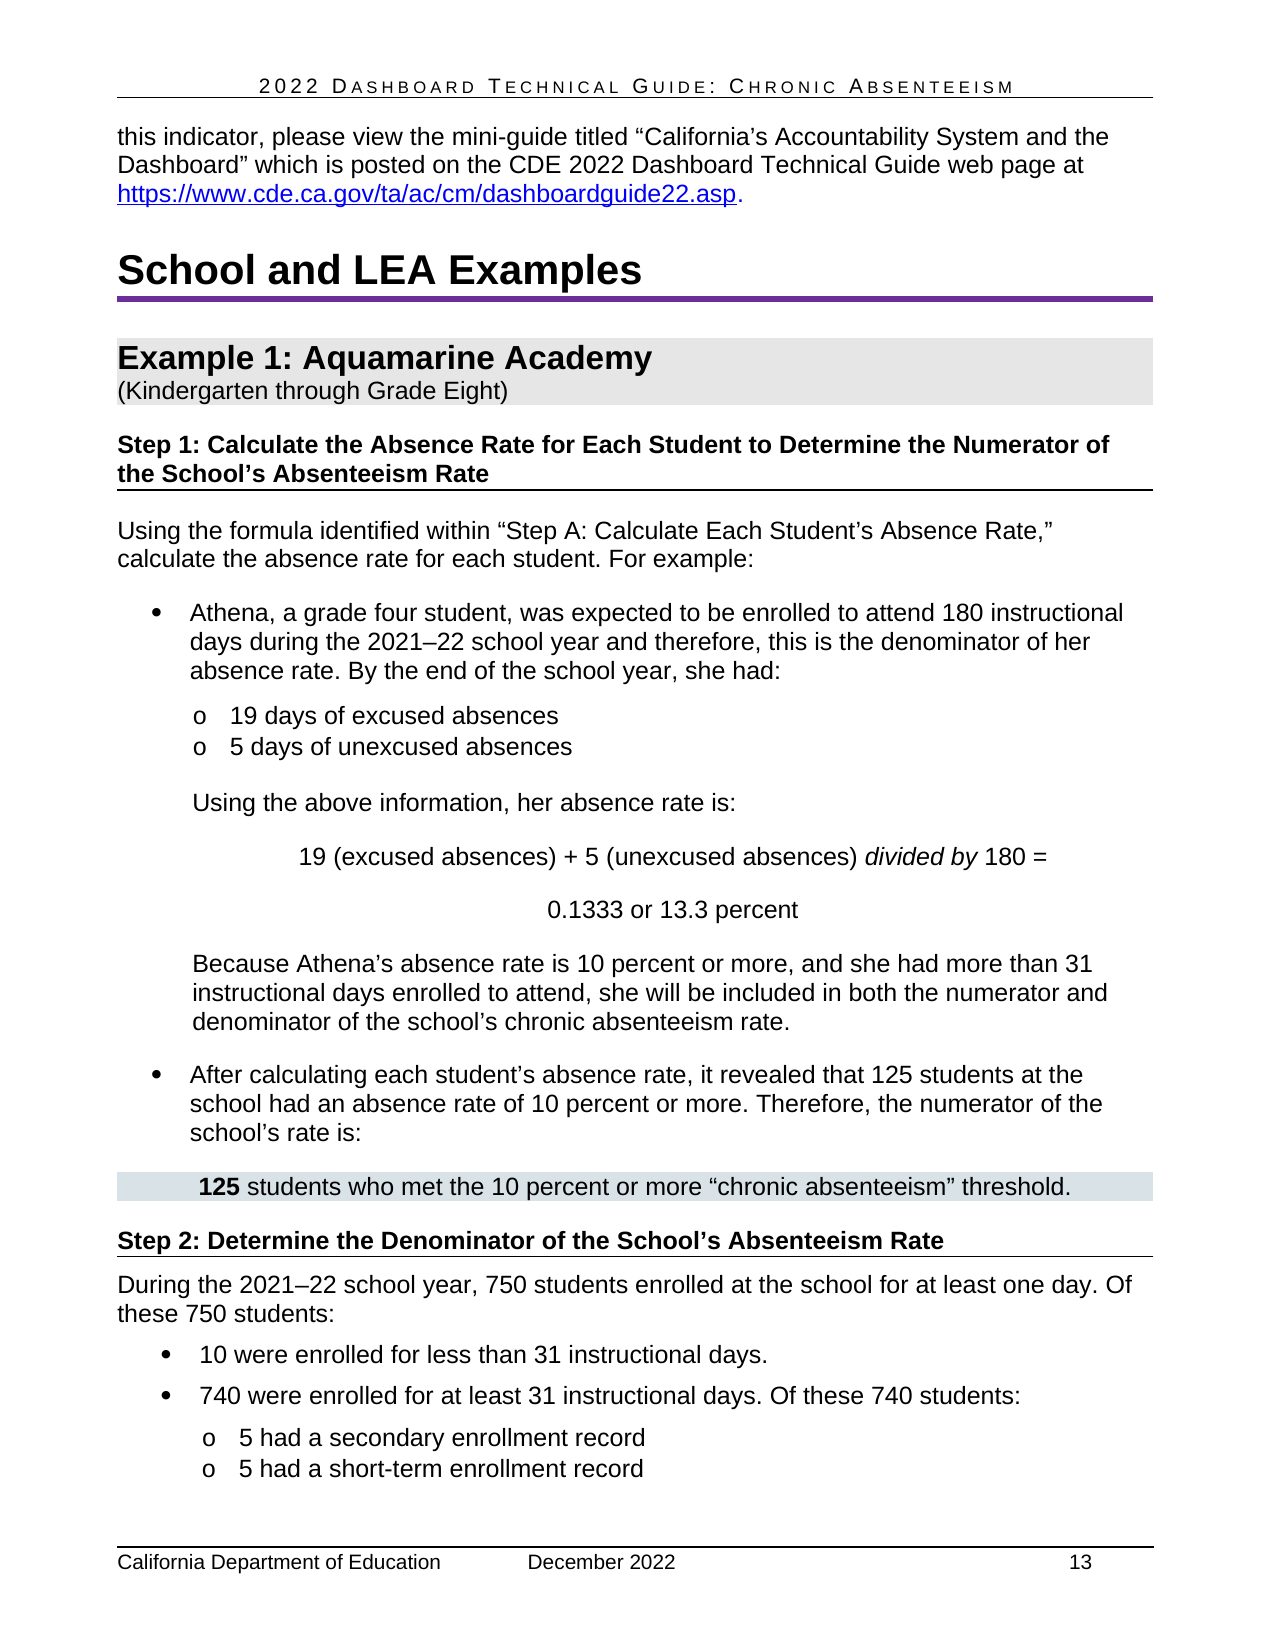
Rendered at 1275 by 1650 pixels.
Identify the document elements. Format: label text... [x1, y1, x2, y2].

list 10 were enrolled for less than 31 instructional days. [162, 1340, 1153, 1369]
text Using the above information, her absence rate is: [192, 788, 1153, 817]
text 0.1333 or 13.3 percent [192, 896, 1153, 924]
list 740 were enrolled for at least 31 instructional days. Of these 740 students: [162, 1381, 1153, 1410]
list 5 had a secondary enrollment record [201, 1423, 1153, 1454]
text 125 students who met the 10 percent or more “chronic absenteeism” threshold. [117, 1172, 1153, 1201]
subtitle Example 1: Aquamarine Academy (Kindergarten through Grade Eight) [117, 338, 1153, 405]
list Athena, a grade four student, was expected to be enrolled to attend 180 instructional days during the 2021–22 school year and therefore, this is the denominator of her absence rate. By the end of the school year, she had: [152, 598, 1153, 684]
text 19 (excused absences) + 5 (unexcused absences) divided by 180 = [192, 842, 1153, 871]
text Using the formula identified within “Step A: Calculate Each Student’s Absence Rate,” calculate the absence rate for each student. For example: [117, 516, 1153, 573]
subtitle Step 2: Determine the Denominator of the School’s Absenteeism Rate [117, 1226, 1153, 1256]
list 19 days of excused absences [192, 701, 1153, 732]
text During the 2021–22 school year, 750 students enrolled at the school for at least one day. Of these 750 students: [117, 1270, 1153, 1327]
subtitle Step 1: Calculate the Absence Rate for Each Student to Determine the Numerator of the School’s Absenteeism Rate [117, 430, 1153, 489]
list 5 days of unexcused absences [192, 732, 1153, 763]
text Because Athena’s absence rate is 10 percent or more, and she had more than 31 instructional days enrolled to attend, she will be included in both the numerator and denominator of the school’s chronic absenteeism rate. [192, 949, 1153, 1036]
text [117, 122, 1138, 208]
subtitle School and LEA Examples [117, 246, 1153, 296]
list After calculating each student’s absence rate, it revealed that 125 students at the school had an absence rate of 10 percent or more. Therefore, the numerator of the school’s rate is: [152, 1061, 1153, 1147]
list 5 had a short-term enrollment record [201, 1454, 1153, 1484]
